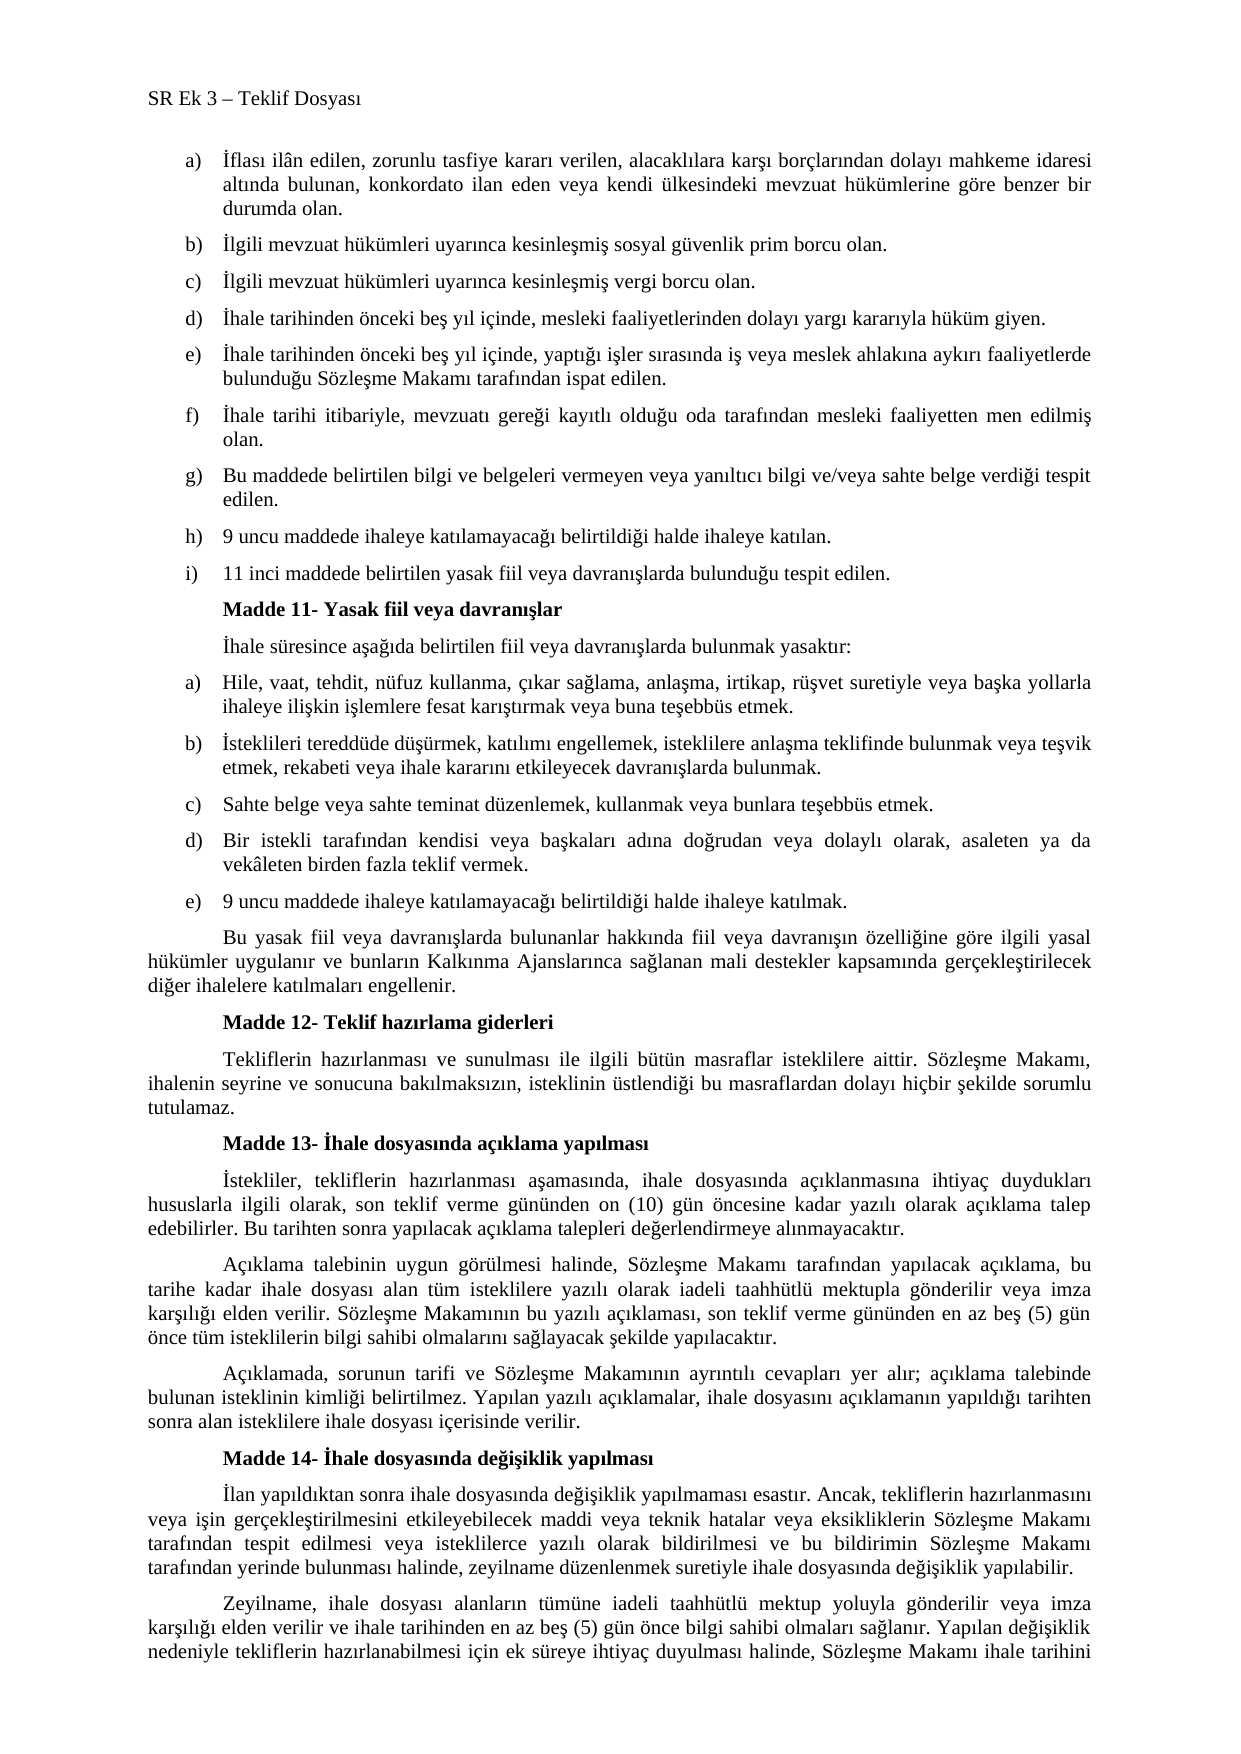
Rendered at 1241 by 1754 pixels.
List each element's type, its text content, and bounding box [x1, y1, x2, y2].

list İhale tarihinden önceki beş yıl içinde, yaptığı işler sırasında iş veya meslek ahlakına aykırı faaliyetlerde bulunduğu Sözleşme Makamı tarafından ispat edilen. [185, 342, 1093, 390]
list İsteklileri tereddüde düşürmek, katılımı engellemek, isteklilere anlaşma teklifinde bulunmak veya teşvik etmek, rekabeti veya ihale kararını etkileyecek davranışlarda bulunmak. [185, 731, 1093, 779]
list İhale tarihi itibariyle, mevzuatı gereği kayıtlı olduğu oda tarafından mesleki faaliyetten men edilmiş olan. [185, 403, 1093, 451]
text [148, 1591, 1093, 1663]
list Bir istekli tarafından kendisi veya başkaları adına doğrudan veya dolaylı olarak, asaleten ya da vekâleten birden fazla teklif vermek. [185, 828, 1093, 876]
list İlgili mevzuat hükümleri uyarınca kesinleşmiş sosyal güvenlik prim borcu olan. [185, 232, 1093, 256]
text Madde 13- İhale dosyasında açıklama yapılması [148, 1131, 1093, 1155]
list İlgili mevzuat hükümleri uyarınca kesinleşmiş vergi borcu olan. [185, 269, 1093, 293]
text Açıklama talebinin uygun görülmesi halinde, Sözleşme Makamı tarafından yapılacak açıklama, bu tarihe kadar ihale dosyası alan tüm isteklilere yazılı olarak iadeli taahhütlü mektupla gönderilir veya imza karşılığı elden verilir. Sözleşme Makamının bu yazılı açıklaması, son teklif verme gününden en az beş (5) gün önce tüm isteklilerin bilgi sahibi olmalarını sağlayacak şekilde yapılacaktır. [148, 1252, 1093, 1349]
text Açıklamada, sorunun tarifi ve Sözleşme Makamının ayrıntılı cevapları yer alır; açıklama talebinde bulunan isteklinin kimliği belirtilmez. Yapılan yazılı açıklamalar, ihale dosyasını açıklamanın yapıldığı tarihten sonra alan isteklilere ihale dosyası içerisinde verilir. [148, 1361, 1093, 1433]
text İstekliler, tekliflerin hazırlanması aşamasında, ihale dosyasında açıklanmasına ihtiyaç duydukları hususlarla ilgili olarak, son teklif verme gününden on (10) gün öncesine kadar yazılı olarak açıklama talep edebilirler. Bu tarihten sonra yapılacak açıklama talepleri değerlendirmeye alınmayacaktır. [148, 1168, 1093, 1240]
list Hile, vaat, tehdit, nüfuz kullanma, çıkar sağlama, anlaşma, irtikap, rüşvet suretiyle veya başka yollarla ihaleye ilişkin işlemlere fesat karıştırmak veya buna teşebbüs etmek. [185, 670, 1093, 718]
text Madde 11- Yasak fiil veya davranışlar [148, 597, 1093, 621]
text Madde 14- İhale dosyasında değişiklik yapılması [148, 1446, 1093, 1470]
list 9 uncu maddede ihaleye katılamayacağı belirtildiği halde ihaleye katılan. [185, 524, 1093, 548]
list Bu maddede belirtilen bilgi ve belgeleri vermeyen veya yanıltıcı bilgi ve/veya sahte belge verdiği tespit edilen. [185, 463, 1093, 511]
text Madde 12- Teklif hazırlama giderleri [148, 1010, 1093, 1034]
list Sahte belge veya sahte teminat düzenlemek, kullanmak veya bunlara teşebbüs etmek. [185, 791, 1093, 816]
list 9 uncu maddede ihaleye katılamayacağı belirtildiği halde ihaleye katılmak. [185, 889, 1093, 913]
list 11 inci maddede belirtilen yasak fiil veya davranışlarda bulunduğu tespit edilen. [185, 561, 1093, 584]
text İlan yapıldıktan sonra ihale dosyasında değişiklik yapılmaması esastır. Ancak, tekliflerin hazırlanmasını veya işin gerçekleştirilmesini etkileyebilecek maddi veya teknik hatalar veya eksikliklerin Sözleşme Makamı tarafından tespit edilmesi veya isteklilerce yazılı olarak bildirilmesi ve bu bildirimin Sözleşme Makamı tarafından yerinde bulunması halinde, zeyilname düzenlenmek suretiyle ihale dosyasında değişiklik yapılabilir. [148, 1482, 1093, 1579]
text Tekliflerin hazırlanması ve sunulması ile ilgili bütün masraflar isteklilere aittir. Sözleşme Makamı, ihalenin seyrine ve sonucuna bakılmaksızın, isteklinin üstlendiği bu masraflardan dolayı hiçbir şekilde sorumlu tutulamaz. [148, 1046, 1093, 1119]
text İhale süresince aşağıda belirtilen fiil veya davranışlarda bulunmak yasaktır: [148, 634, 1093, 658]
list İflası ilân edilen, zorunlu tasfiye kararı verilen, alacaklılara karşı borçlarından dolayı mahkeme idaresi altında bulunan, konkordato ilan eden veya kendi ülkesindeki mevzuat hükümlerine göre benzer bir durumda olan. [185, 148, 1093, 220]
text Bu yasak fiil veya davranışlarda bulunanlar hakkında fiil veya davranışın özelliğine göre ilgili yasal hükümler uygulanır ve bunların Kalkınma Ajanslarınca sağlanan mali destekler kapsamında gerçekleştirilecek diğer ihalelere katılmaları engellenir. [148, 925, 1093, 997]
list İhale tarihinden önceki beş yıl içinde, mesleki faaliyetlerinden dolayı yargı kararıyla hüküm giyen. [185, 306, 1093, 329]
